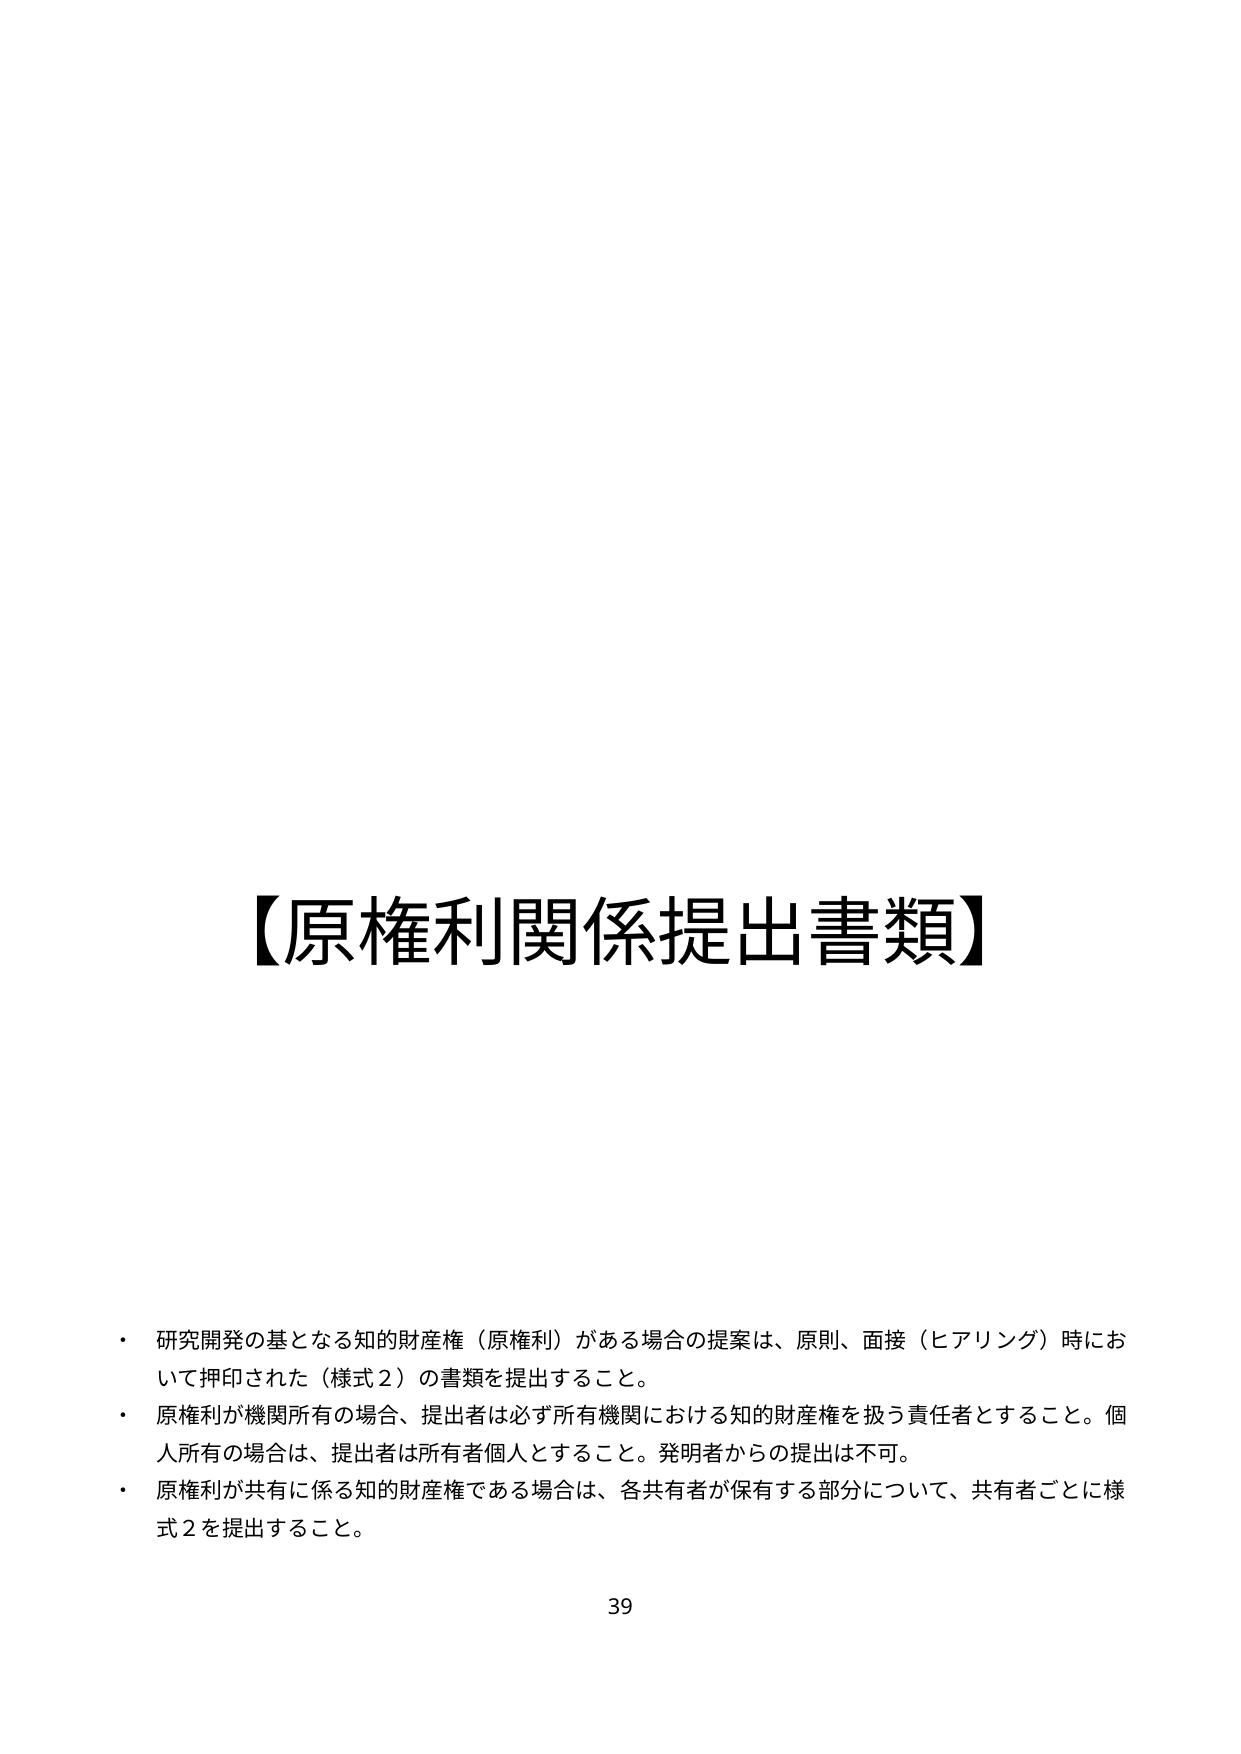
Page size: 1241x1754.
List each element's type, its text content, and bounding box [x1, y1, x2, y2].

text 【原権利関係提出書類】 [112, 871, 1128, 983]
list 原権利が機関所有の場合、提出者は必ず所有機関における知的財産権を扱う責任者とすること。個人所有の場合は、提出者は所有者個人とすること。発明者からの提出は不可。 [112, 1396, 1128, 1471]
list 研究開発の基となる知的財産権（原権利）がある場合の提案は、原則、面接（ヒアリング）時において押印された（様式２）の書類を提出すること。 [112, 1321, 1128, 1396]
list 原権利が共有に係る知的財産権である場合は、各共有者が保有する部分について、共有者ごとに様式２を提出すること。 [112, 1471, 1128, 1546]
